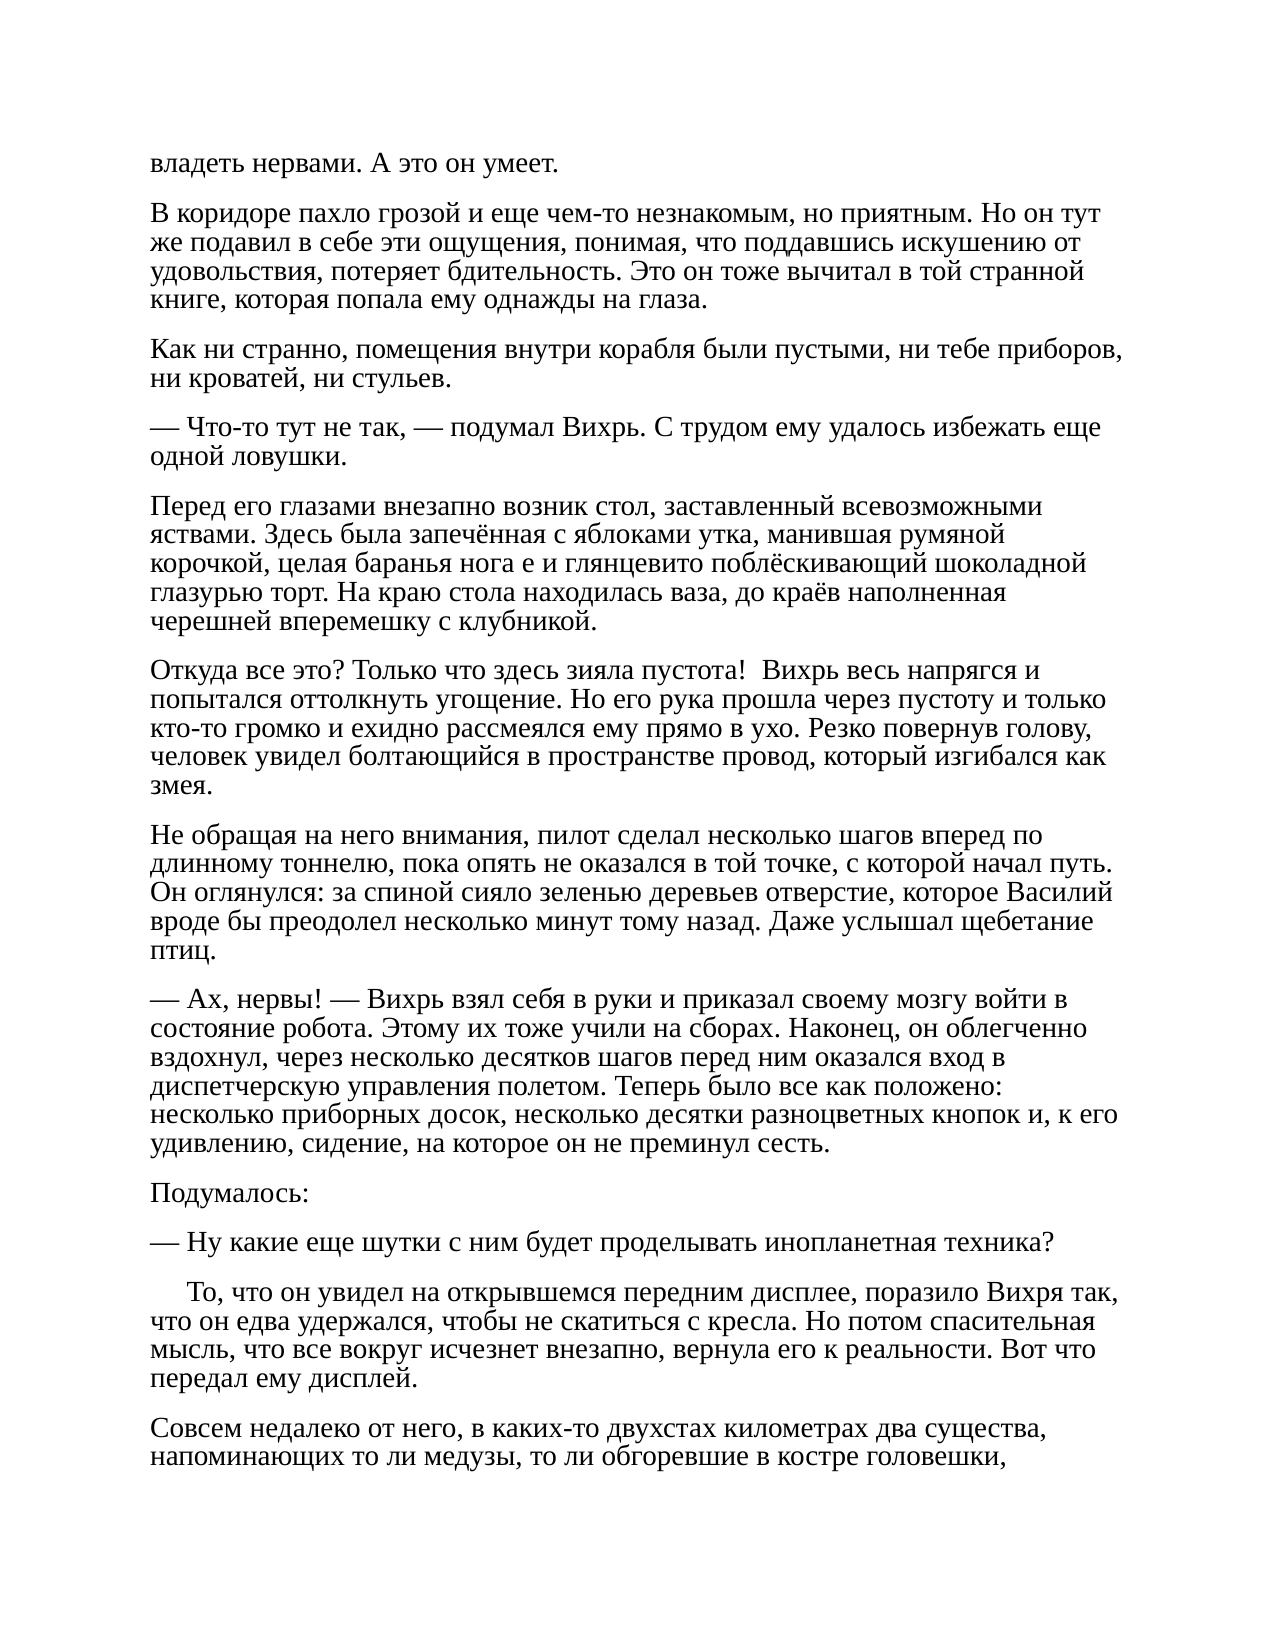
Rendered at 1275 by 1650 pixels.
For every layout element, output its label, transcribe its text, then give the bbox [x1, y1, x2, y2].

text Перед его глазами внезапно возник стол, заставленный всевозможными яствами. Здесь была запечённая с яблоками утка, манившая румяной корочкой, целая баранья нога е и глянцевито поблёскивающий шоколадной глазурью торт. На краю стола находилась ваза, до краёв наполненная черешней вперемешку с клубникой. [150, 492, 1125, 636]
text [150, 1414, 1125, 1472]
text Подумалось: [150, 1179, 1125, 1208]
text То, что он увидел на открывшемся передним дисплее, поразило Вихря так, что он едва удержался, чтобы не скатиться с кресла. Но потом спасительная мысль, что все вокруг исчезнет внезапно, вернула его к реальности. Вот что передал ему дисплей. [150, 1278, 1125, 1393]
text — Ну какие еще шутки с ним будет проделывать инопланетная техника? [150, 1229, 1125, 1257]
text Как ни странно, помещения внутри корабля были пустыми, ни тебе приборов, ни кроватей, ни стульев. [150, 335, 1125, 393]
text В коридоре пахло грозой и еще чем-то незнакомым, но приятным. Но он тут же подавил в себе эти ощущения, понимая, что поддавшись искушению от удовольствия, потеряет бдительность. Это он тоже вычитал в той странной книге, которая попала ему однажды на глаза. [150, 199, 1125, 314]
text Не обращая на него внимания, пилот сделал несколько шагов вперед по длинному тоннелю, пока опять не оказался в той точке, с которой начал путь. Он оглянулся: за спиной сияло зеленью деревьев отверстие, которое Василий вроде бы преодолел несколько минут тому назад. Даже услышал щебетание птиц. [150, 821, 1125, 965]
text Откуда все это? Только что здесь зияла пустота! Вихрь весь напрягся и попытался оттолкнуть угощение. Но его рука прошла через пустоту и только кто-то громко и ехидно рассмеялся ему прямо в ухо. Резко повернув голову, человек увидел болтающийся в пространстве провод, который изгибался как змея. [150, 657, 1125, 800]
text — Ах, нервы! — Вихрь взял себя в руки и приказал своему мозгу войти в состояние робота. Этому их тоже учили на сборах. Наконец, он облегченно вздохнул, через несколько десятков шагов перед ним оказался вход в диспетчерскую управления полетом. Теперь было все как положено: несколько приборных досок, несколько десятки разноцветных кнопок и, к его удивлению, сидение, на которое он не преминул сесть. [150, 986, 1125, 1158]
text — Что-то тут не так, — подумал Вихрь. С трудом ему удалось избежать еще одной ловушки. [150, 414, 1125, 471]
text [150, 150, 1125, 179]
